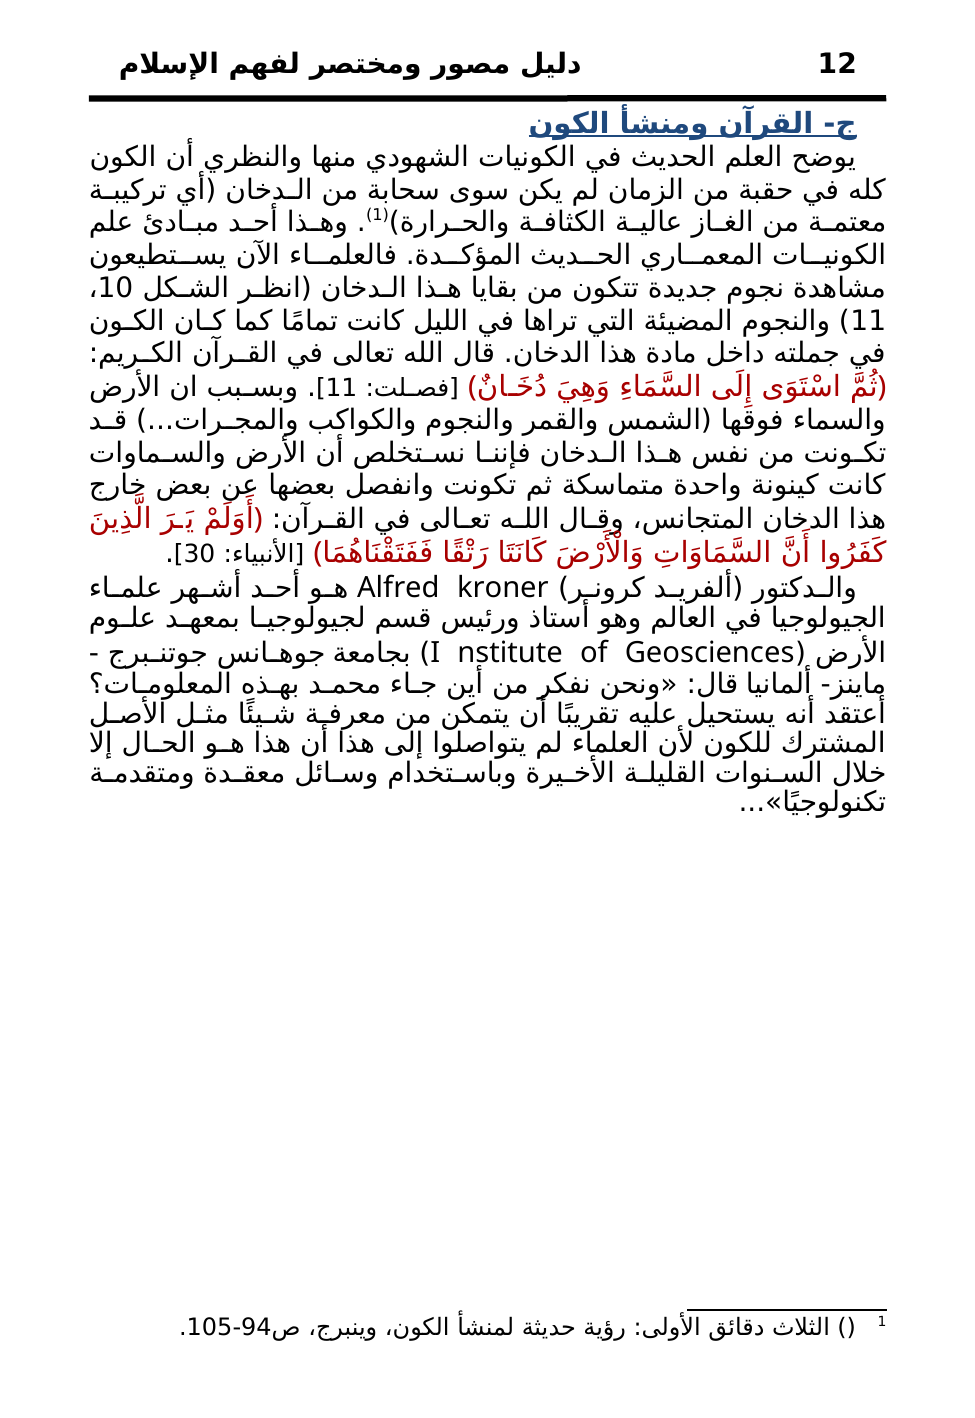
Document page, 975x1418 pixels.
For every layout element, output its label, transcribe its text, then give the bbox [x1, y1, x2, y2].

text والدكتور (ألفريد كرونر) Alfred kroner هو أحد أشهر علماء الجيولوجيا في العالم وهو أستاذ ورئيس قسم لجيولوجيا بمعهد علوم الأرض (I nstitute of Geosciences) بجامعة جوهانس جوتنبرج -ماينز- ألمانيا قال: «ونحن نفكر من أين جاء محمد بهذه المعلومات؟ أعتقد أنه يستحيل عليه تقريبًا أن يتمكن من معرفة شيئًا مثل الأصل المشترك للكون لأن العلماء لم يتواصلوا إلى هذا أن هذا هو الحال إلا خلال السنوات القليلة الأخيرة وباستخدام وسائل معقدة ومتقدمة تكنولوجيًا»... [89, 569, 886, 818]
text يوضح العلم الحديث في الكونيات الشهودي منها والنظري أن الكون كله في حقبة من الزمان لم يكن سوى سحابة من الدخان (أي تركيبة معتمة من الغاز عالية الكثافة والحرارة)(). وهذا أحد مبادئ علم الكونيات المعماري الحديث المؤكدة. فالعلماء الآن يستطيعون مشاهدة نجوم جديدة تتكون من بقايا هذا الدخان (انظر الشكل 10، 11) والنجوم المضيئة التي تراها في الليل كانت تمامًا كما كان الكون في جملته داخل مادة هذا الدخان. قال الله تعالى في القرآن الكريم: ﴿ثُمَّ اسْتَوَى إِلَى السَّمَاءِ وَهِيَ دُخَانٌ﴾ [فصلت: 11]. وبسبب ان الأرض والسماء فوقها (الشمس والقمر والنجوم والكواكب والمجرات...) قد تكونت من نفس هذا الدخان فإننا نستخلص أن الأرض والسماوات كانت كينونة واحدة متماسكة ثم تكونت وانفصل بعضها عن بعض خارج هذا الدخان المتجانس، وقال الله تعالى في القرآن: ﴿أَوَلَمْ يَرَ الَّذِينَ كَفَرُوا أَنَّ السَّمَاوَاتِ وَالْأَرْضَ كَانَتَا رَتْقًا فَفَتَقْنَاهُمَا﴾ [الأنبياء: 30]. [89, 140, 886, 569]
text ج- القرآن ومنشأ الكون [89, 106, 857, 140]
